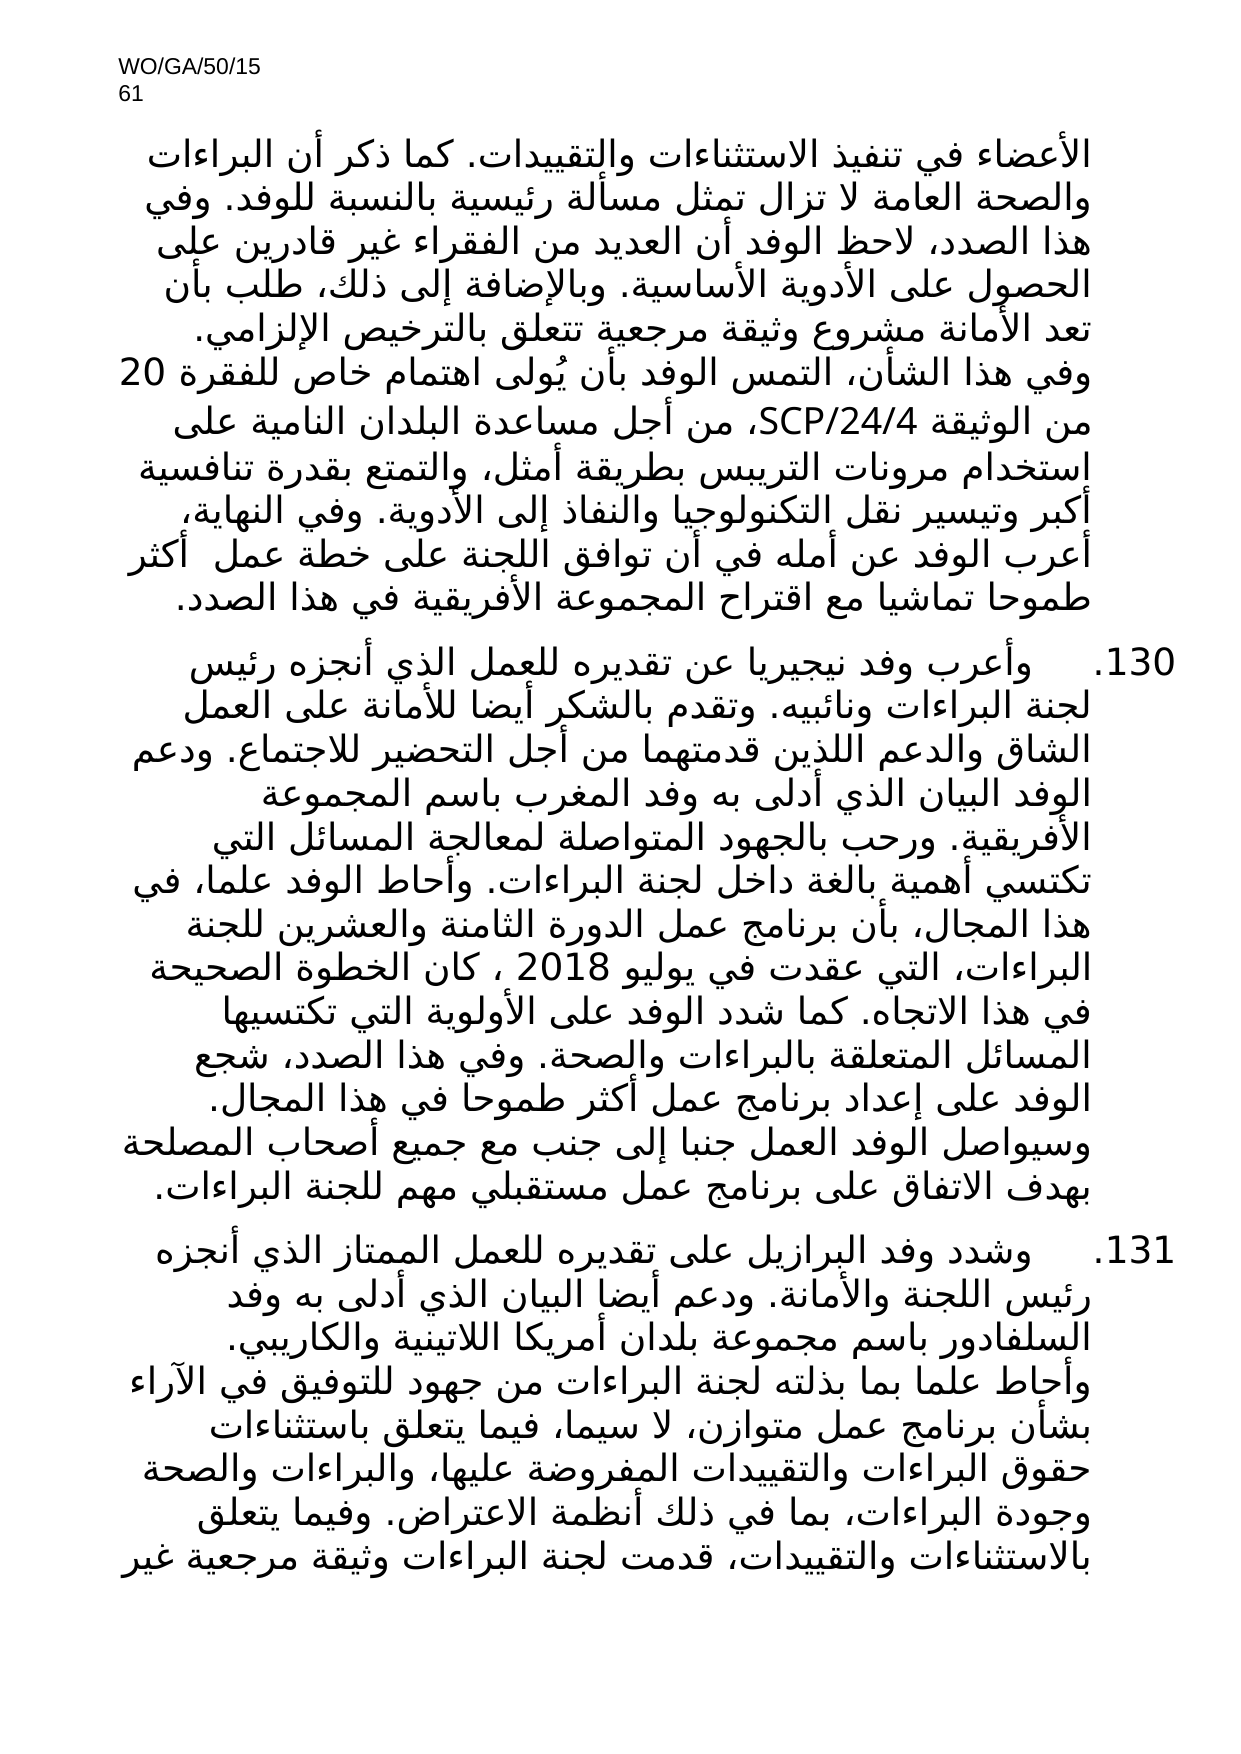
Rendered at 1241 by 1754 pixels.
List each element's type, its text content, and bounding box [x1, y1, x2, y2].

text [118, 1229, 1092, 1578]
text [118, 132, 1092, 620]
text وأعرب وفد نيجيريا عن تقديره للعمل الذي أنجزه رئيس لجنة البراءات ونائبيه. وتقدم بالشكر أيضا للأمانة على العمل الشاق والدعم اللذين قدمتهما من أجل التحضير للاجتماع. ودعم الوفد البيان الذي أدلى به وفد المغرب باسم المجموعة الأفريقية. ورحب بالجهود المتواصلة لمعالجة المسائل التي تكتسي أهمية بالغة داخل لجنة البراءات. وأحاط الوفد علما، في هذا المجال، بأن برنامج عمل الدورة الثامنة والعشرين للجنة البراءات، التي عقدت في يوليو 2018 ، كان الخطوة الصحيحة في هذا الاتجاه. كما شدد الوفد على الأولوية التي تكتسيها المسائل المتعلقة بالبراءات والصحة. وفي هذا الصدد، شجع الوفد على إعداد برنامج عمل أكثر طموحا في هذا المجال. وسيواصل الوفد العمل جنبا إلى جنب مع جميع أصحاب المصلحة بهدف الاتفاق على برنامج عمل مستقبلي مهم للجنة البراءات. [118, 641, 1092, 1208]
